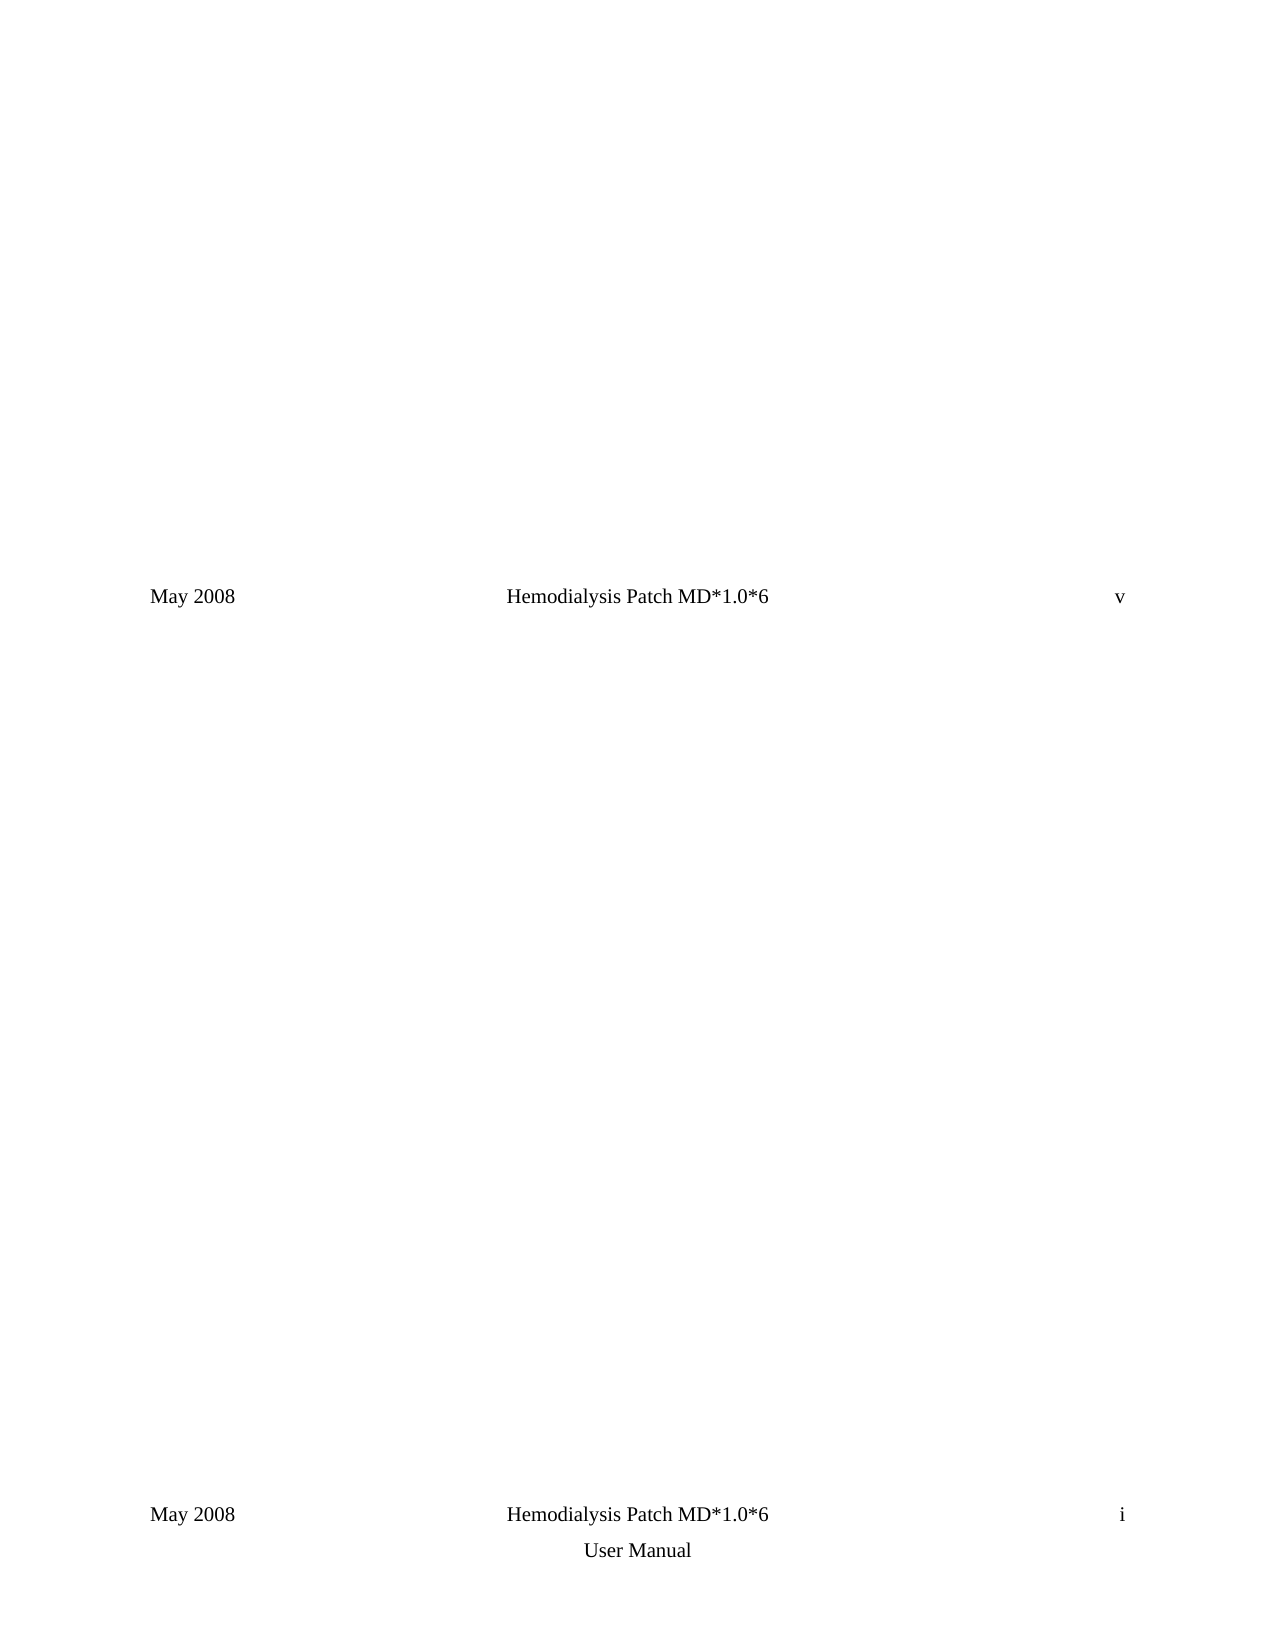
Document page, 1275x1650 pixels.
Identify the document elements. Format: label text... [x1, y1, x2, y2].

text May 2008 Hemodialysis Patch MD*1.0*6 v [150, 583, 1150, 608]
